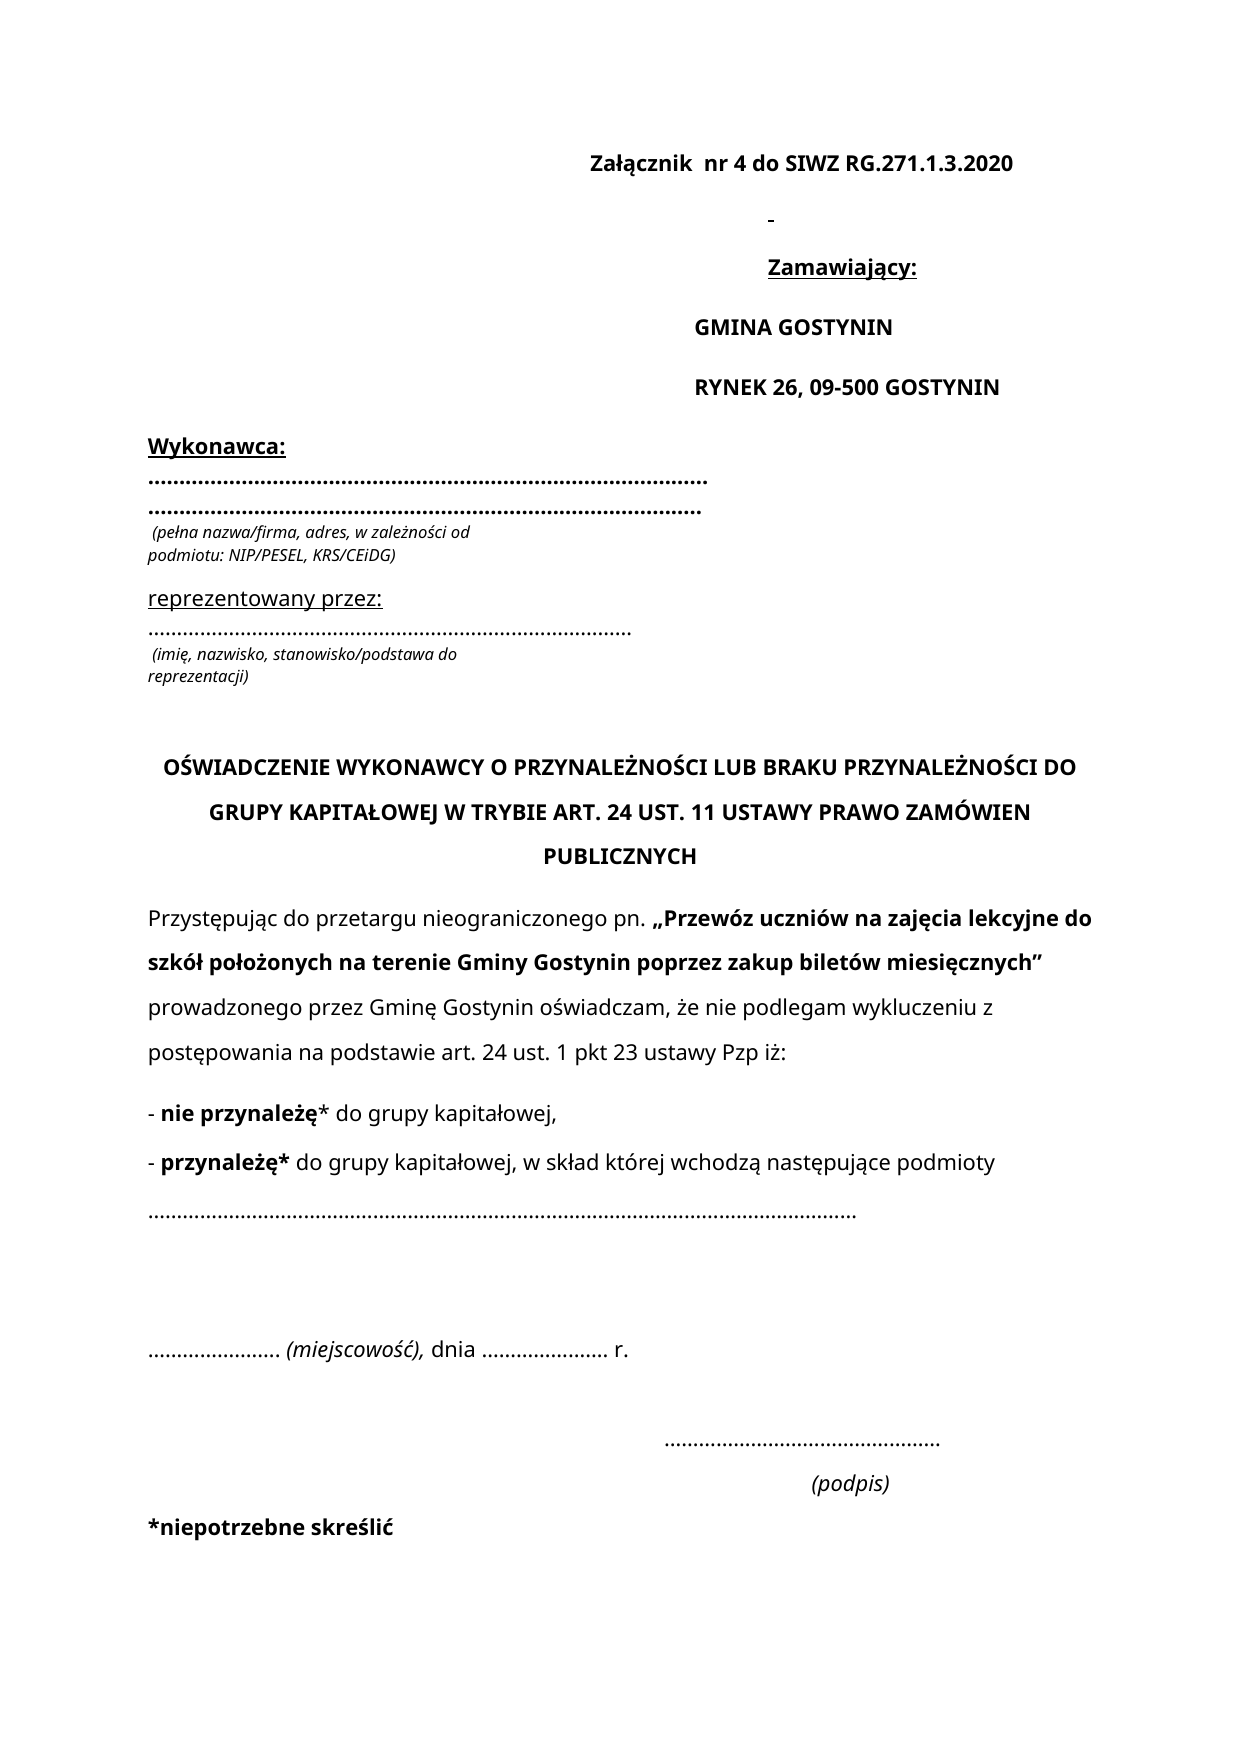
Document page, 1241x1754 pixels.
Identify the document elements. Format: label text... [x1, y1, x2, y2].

text …………….……. (miejscowość), dnia …………………. r. [148, 1333, 1093, 1363]
text GMINA GOSTYNIN [620, 312, 1093, 342]
text …………………………………………………………………………………………………………… [148, 1195, 1093, 1225]
text RYNEK 26, 09-500 GOSTYNIN [694, 372, 1093, 401]
text Załącznik nr 4 do SIWZ RG.271.1.3.2020 [516, 148, 1093, 177]
text (pełna nazwa/firma, adres, w zależności od podmiotu: NIP/PESEL, KRS/CEiDG) [148, 521, 472, 566]
text (imię, nazwisko, stanowisko/podstawa do reprezentacji) [148, 642, 472, 688]
text Zamawiający: [694, 252, 1093, 282]
text Przystępując do przetargu nieograniczonego pn. „Przewóz uczniów na zajęcia lekcyjne do szkół położonych na terenie Gminy Gostynin poprzez zakup biletów miesięcznych” prowadzonego przez Gminę Gostynin oświadczam, że nie podlegam wykluczeniu z postępowania na podstawie art. 24 ust. 1 pkt 23 ustawy Pzp iż: [148, 902, 1093, 1066]
text ………………………………………… [148, 1423, 1093, 1453]
text ………………………………………………………………………… [148, 612, 1093, 642]
text - nie przynależę* do grupy kapitałowej, [148, 1098, 1093, 1128]
text (podpis) [738, 1468, 1093, 1497]
text OŚWIADCZENIE WYKONAWCY O PRZYNALEŻNOŚCI LUB BRAKU PRZYNALEŻNOŚCI DO GRUPY KAPITAŁOWEJ W TRYBIE ART. 24 UST. 11 USTAWY PRAWO ZAMÓWIEN PUBLICZNYCH [148, 752, 1093, 871]
text …………………………………………………………………………….. [148, 491, 1093, 521]
text Wykonawca: [148, 431, 1093, 461]
text ……………………………………………………………………………… [148, 461, 1093, 491]
text reprezentowany przez: [148, 583, 1093, 612]
text - przynależę* do grupy kapitałowej, w skład której wchodzą następujące podmioty [148, 1147, 1093, 1176]
text *niepotrzebne skreślić [148, 1512, 1093, 1542]
